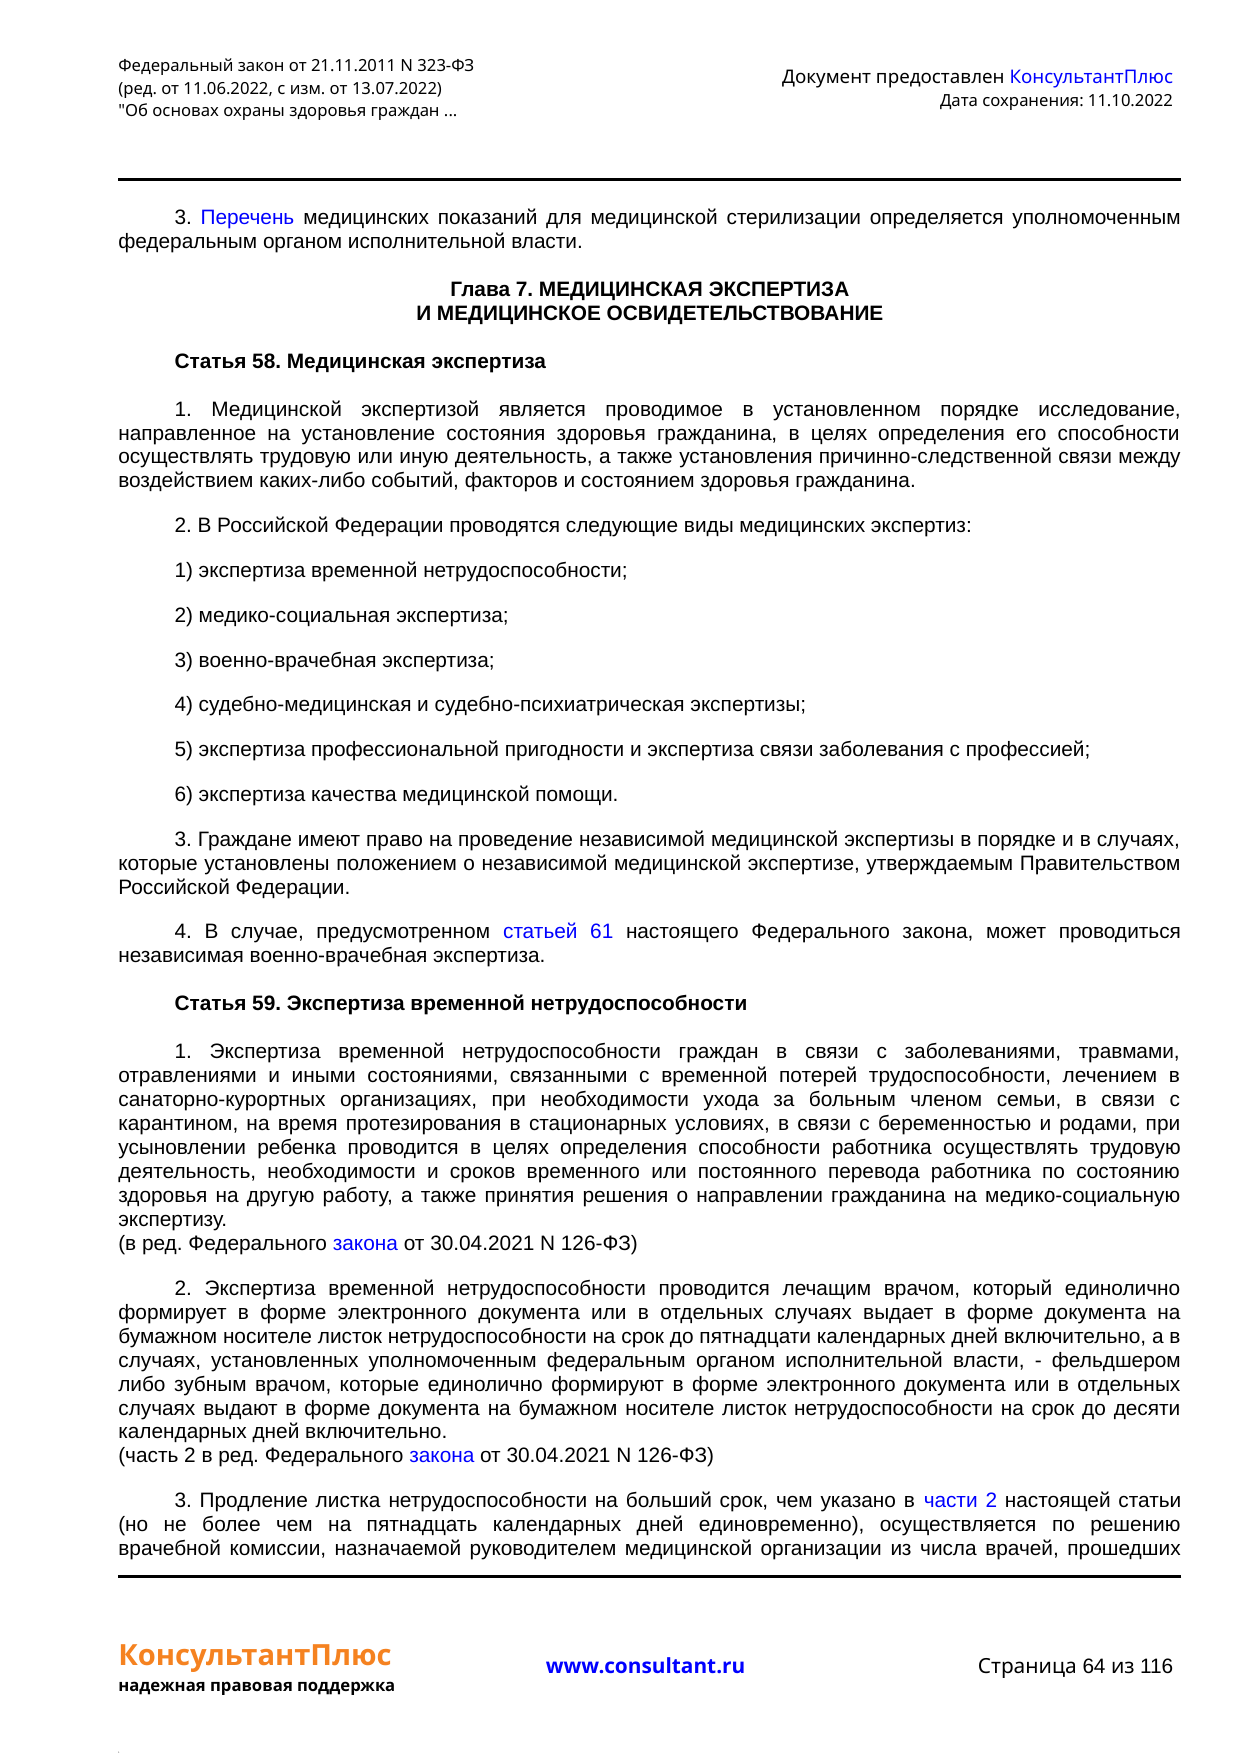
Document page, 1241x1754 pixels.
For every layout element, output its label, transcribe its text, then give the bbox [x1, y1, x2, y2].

text (в ред. Федерального закона от 30.04.2021 N 126-ФЗ) [118, 1231, 1181, 1255]
text 4) судебно-медицинская и судебно-психиатрическая экспертизы; [118, 692, 1181, 716]
text 3. Граждане имеют право на проведение независимой медицинской экспертизы в порядке и в случаях, которые установлены положением о независимой медицинской экспертизе, утверждаемым Правительством Российской Федерации. [118, 827, 1181, 898]
text 5) экспертиза профессиональной пригодности и экспертиза связи заболевания с профессией; [118, 737, 1181, 761]
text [118, 1488, 1181, 1560]
text 1) экспертиза временной нетрудоспособности; [118, 558, 1181, 582]
text 6) экспертиза качества медицинской помощи. [118, 782, 1181, 806]
text 2. Экспертиза временной нетрудоспособности проводится лечащим врачом, который единолично формирует в форме электронного документа или в отдельных случаях выдает в форме документа на бумажном носителе листок нетрудоспособности на срок до пятнадцати календарных дней включительно, а в случаях, установленных уполномоченным федеральным органом исполнительной власти, - фельдшером либо зубным врачом, которые единолично формируют в форме электронного документа или в отдельных случаях выдают в форме документа на бумажном носителе листок нетрудоспособности на срок до десяти календарных дней включительно. [118, 1276, 1181, 1443]
text 4. В случае, предусмотренном статьей 61 настоящего Федерального закона, может проводиться независимая военно-врачебная экспертиза. [118, 919, 1181, 967]
text 2) медико-социальная экспертиза; [118, 603, 1181, 627]
title Статья 58. Медицинская экспертиза [118, 348, 1181, 372]
text (часть 2 в ред. Федерального закона от 30.04.2021 N 126-ФЗ) [118, 1443, 1181, 1467]
title И МЕДИЦИНСКОЕ ОСВИДЕТЕЛЬСТВОВАНИЕ [118, 301, 1181, 324]
title Глава 7. МЕДИЦИНСКАЯ ЭКСПЕРТИЗА [118, 277, 1181, 301]
text 3. Перечень медицинских показаний для медицинской стерилизации определяется уполномоченным федеральным органом исполнительной власти. [118, 205, 1181, 253]
text 2. В Российской Федерации проводятся следующие виды медицинских экспертиз: [118, 513, 1181, 537]
title Статья 59. Экспертиза временной нетрудоспособности [118, 991, 1181, 1015]
text 3) военно-врачебная экспертиза; [118, 647, 1181, 671]
text 1. Экспертиза временной нетрудоспособности граждан в связи с заболеваниями, травмами, отравлениями и иными состояниями, связанными с временной потерей трудоспособности, лечением в санаторно-курортных организациях, при необходимости ухода за больным членом семьи, в связи с карантином, на время протезирования в стационарных условиях, в связи с беременностью и родами, при усыновлении ребенка проводится в целях определения способности работника осуществлять трудовую деятельность, необходимости и сроков временного или постоянного перевода работника по состоянию здоровья на другую работу, а также принятия решения о направлении гражданина на медико-социальную экспертизу. [118, 1039, 1181, 1231]
text 1. Медицинской экспертизой является проводимое в установленном порядке исследование, направленное на установление состояния здоровья гражданина, в целях определения его способности осуществлять трудовую или иную деятельность, а также установления причинно-следственной связи между воздействием каких-либо событий, факторов и состоянием здоровья гражданина. [118, 396, 1181, 492]
